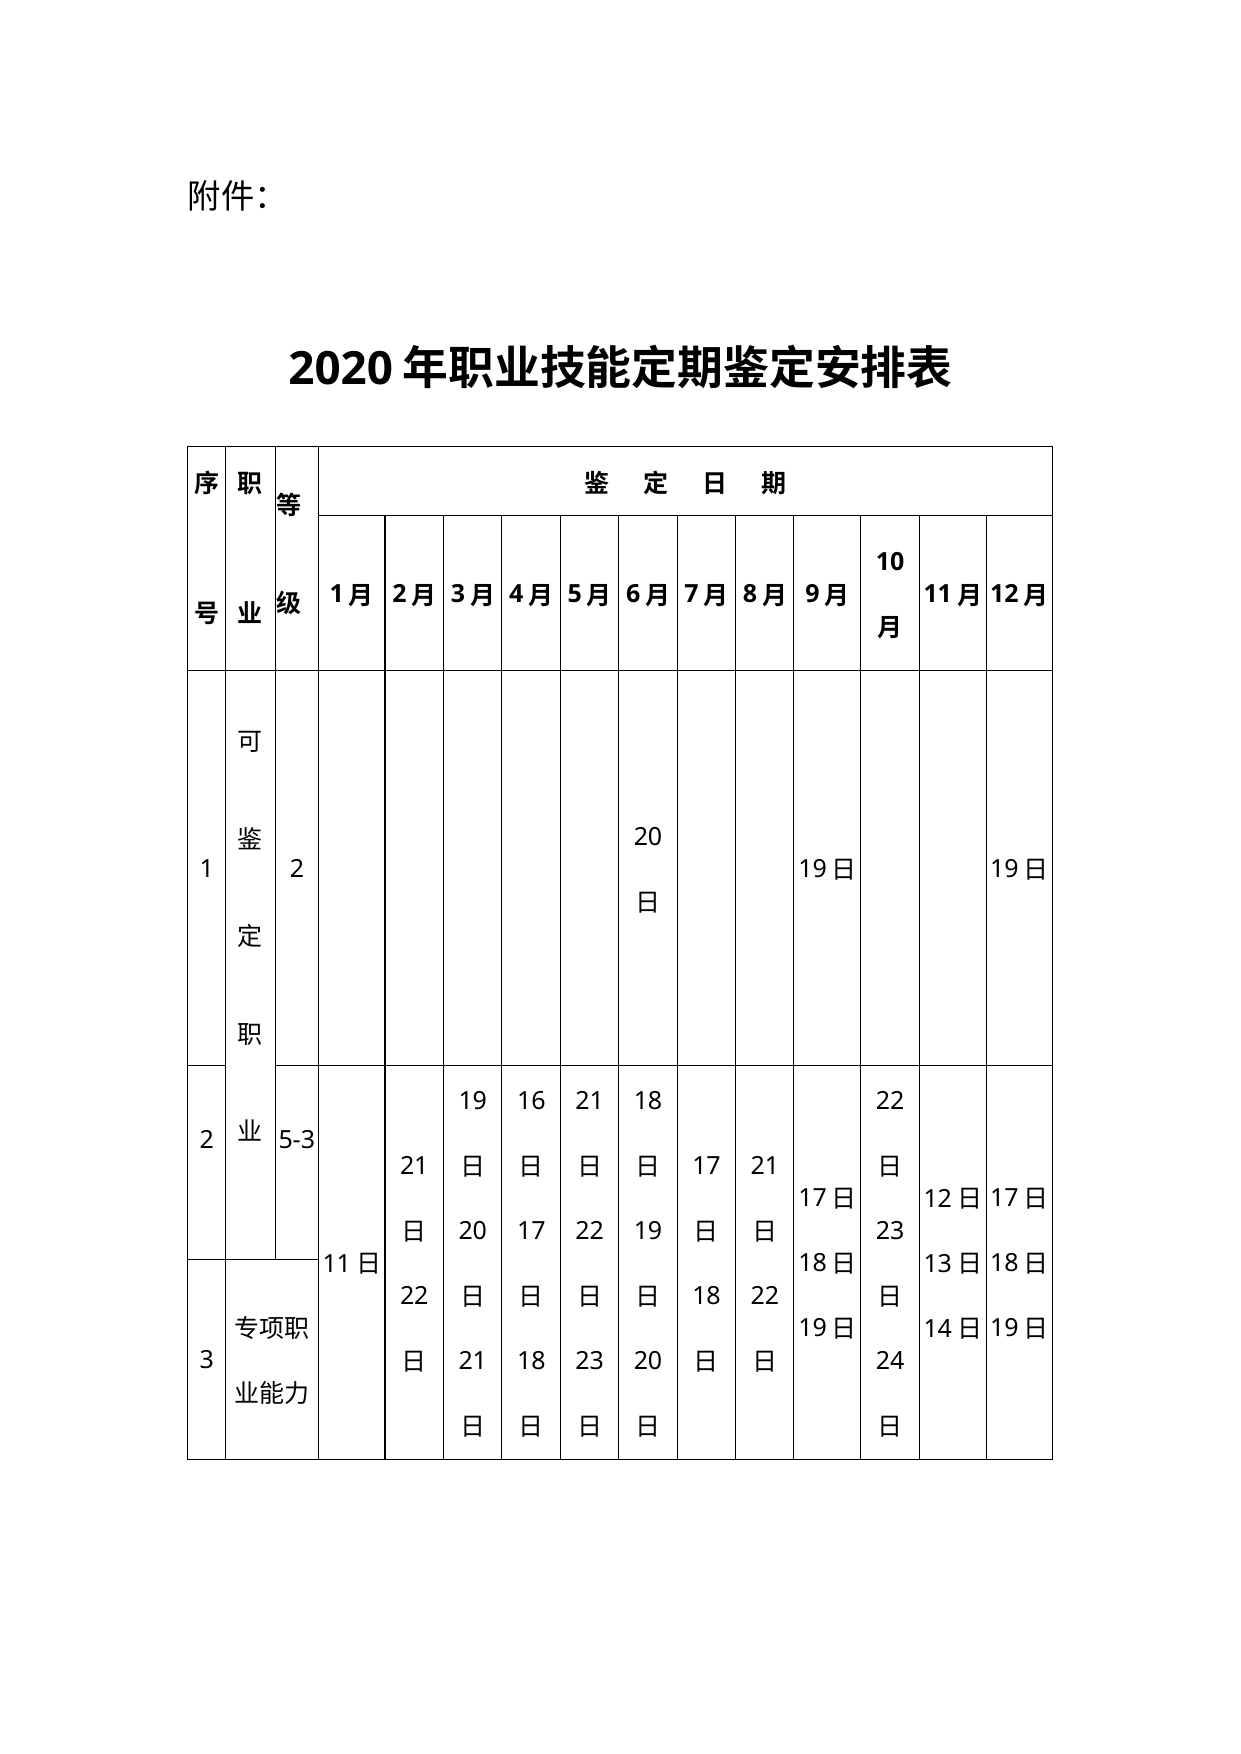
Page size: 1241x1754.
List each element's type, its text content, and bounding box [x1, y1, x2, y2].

text 附件： [187, 162, 1053, 227]
table_cell 1 [188, 671, 225, 1064]
table_header 等级 [276, 447, 318, 670]
table_cell [920, 671, 986, 1064]
table_cell 19日 [987, 671, 1052, 1064]
table_cell 可鉴定职业 [226, 671, 275, 1211]
table_cell [861, 671, 919, 1064]
table_cell 17日 18日 19日 [987, 1066, 1052, 1459]
table_cell 3月 [444, 516, 501, 670]
table_cell 7月 [678, 516, 735, 670]
table_cell 8月 [736, 516, 793, 670]
table_cell 2月 [386, 516, 443, 670]
table_cell 18日 19日 20日 [619, 1066, 677, 1459]
table_cell [444, 671, 501, 1064]
table_cell 16日 17日 18日 [502, 1066, 560, 1459]
table_cell 12月 [987, 516, 1052, 670]
table_cell [502, 671, 560, 1064]
table_cell [678, 671, 735, 1064]
table_cell 3 [188, 1260, 225, 1459]
table_cell [736, 671, 793, 1064]
table_cell 17日 18日 19日 [794, 1066, 860, 1459]
text 2020年职业技能定期鉴定安排表 [187, 316, 1053, 413]
table_cell 2 [276, 671, 318, 1064]
table_cell 20日 [619, 671, 677, 1064]
table_cell 2 [188, 1066, 225, 1211]
table_cell 10月 [861, 516, 919, 670]
table_cell [561, 671, 618, 1064]
table_cell 4月 [502, 516, 560, 670]
table_cell 5-3 [276, 1066, 318, 1211]
table_cell 9月 [794, 516, 860, 670]
table_cell 12日 13日 14日 [920, 1066, 986, 1459]
table_cell [276, 1211, 318, 1259]
table_cell 11日 [319, 1066, 384, 1459]
table_cell [188, 1211, 225, 1259]
table_cell 21日 22日 [736, 1066, 793, 1459]
table_cell [319, 671, 384, 1064]
table_cell 22日 23日 24日 [861, 1066, 919, 1459]
table_cell 17日 18日 [678, 1066, 735, 1459]
table_header 职业 [226, 447, 275, 670]
table_cell 21日 22日 23日 [561, 1066, 618, 1459]
table_header 序号 [188, 447, 225, 670]
table_cell 5月 [561, 516, 618, 670]
table_cell 19日 [794, 671, 860, 1064]
table_header 鉴 定 日 期 [319, 447, 1052, 515]
table_cell 21日 22日 [386, 1066, 443, 1459]
table_cell 6月 [619, 516, 677, 670]
table_cell [226, 1211, 275, 1259]
table_cell 1月 [319, 516, 384, 670]
table_cell [386, 671, 443, 1064]
table_cell 专项职业能力 [226, 1260, 318, 1459]
table_cell 11月 [920, 516, 986, 670]
table_cell 19日 20日 21日 [444, 1066, 501, 1459]
